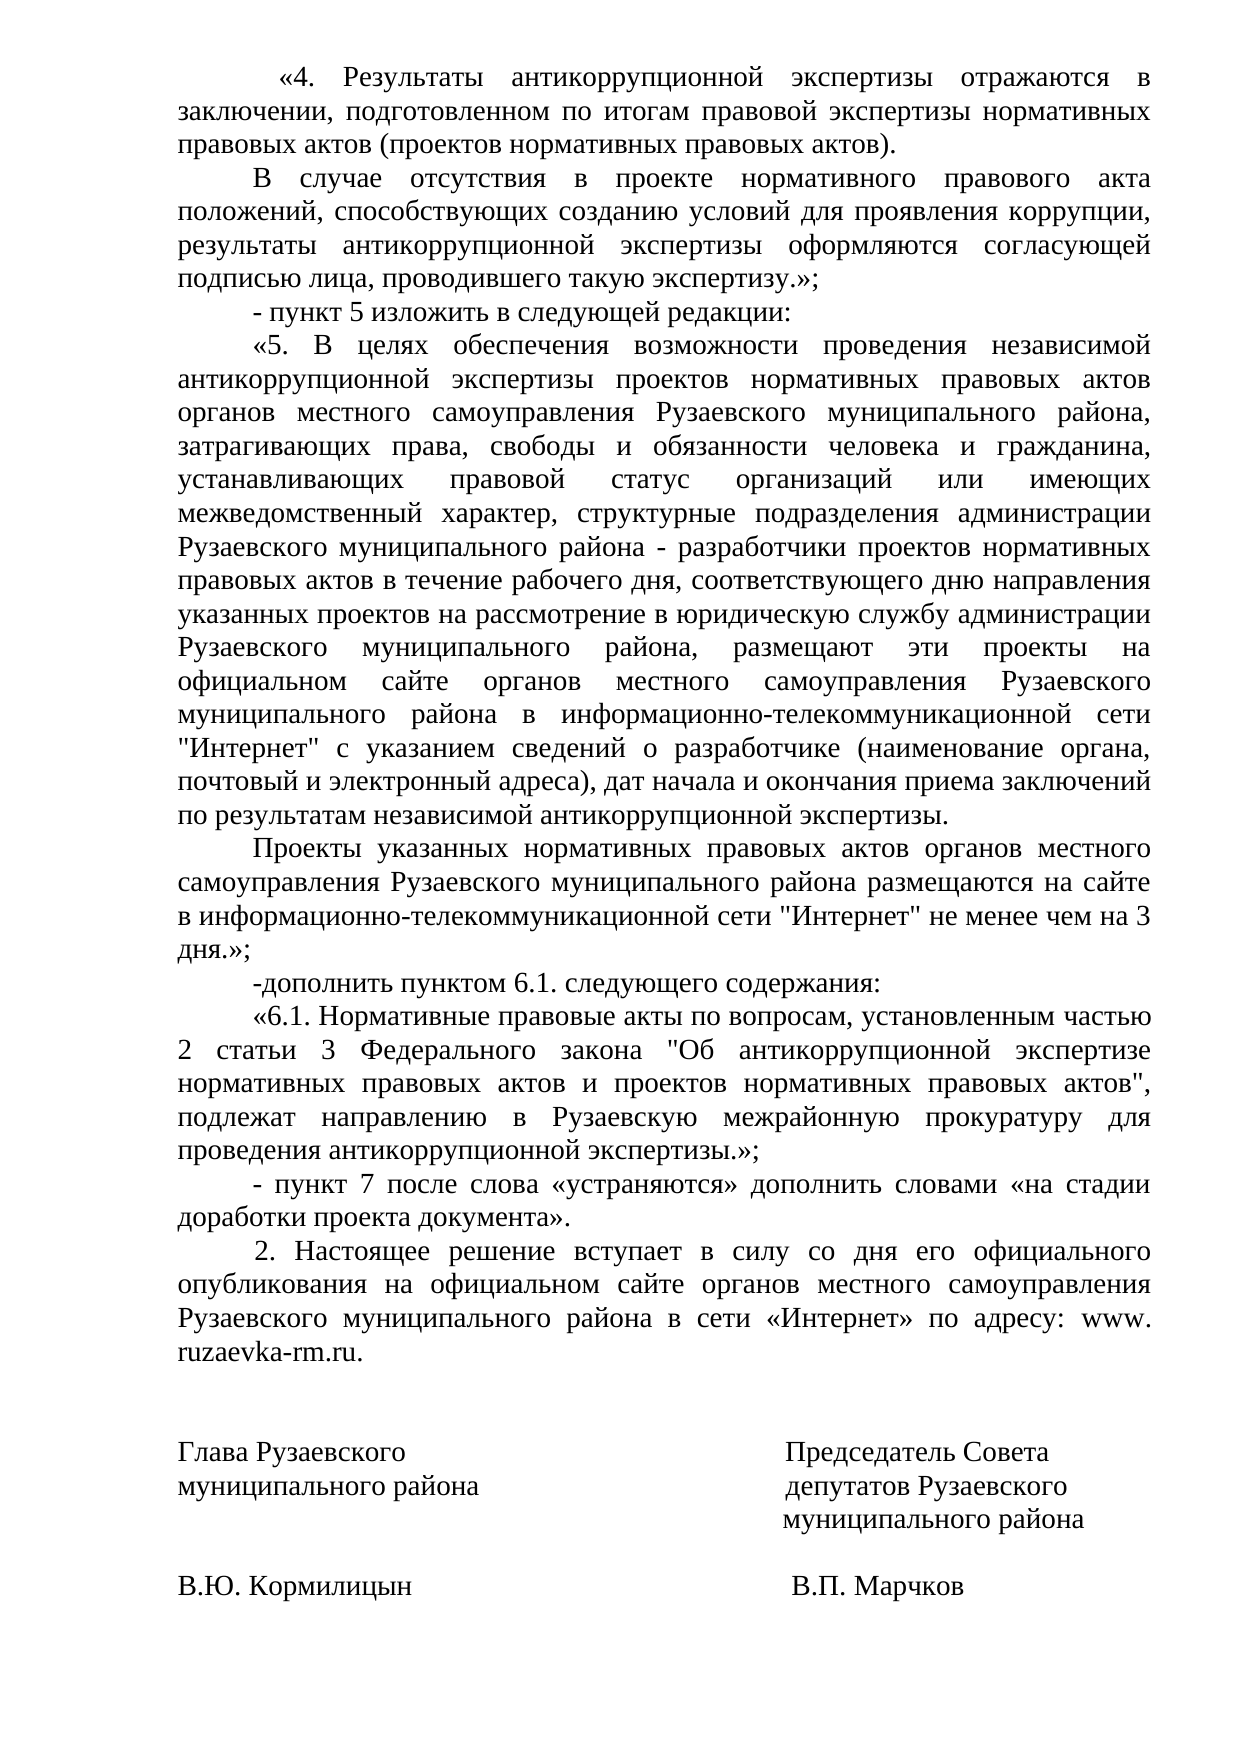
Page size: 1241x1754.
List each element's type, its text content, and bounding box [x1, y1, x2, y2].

text муниципального района [177, 1501, 1171, 1535]
text Глава Рузаевского Председатель Совета [177, 1434, 1171, 1468]
text - пункт 7 после слова «устраняются» дополнить словами «на стадии доработки проекта документа». [177, 1166, 1152, 1233]
text В случае отсутствия в проекте нормативного правового акта положений, способствующих созданию условий для проявления коррупции, результаты антикоррупционной экспертизы оформляются согласующей подписью лица, проводившего такую экспертизу.»; [177, 160, 1152, 294]
text В.Ю. Кормилицын В.П. Марчков [177, 1568, 1171, 1602]
text «6.1. Нормативные правовые акты по вопросам, установленным частью 2 статьи 3 Федерального закона "Об антикоррупционной экспертизе нормативных правовых актов и проектов нормативных правовых актов", подлежат направлению в Рузаевскую межрайонную прокуратуру для проведения антикоррупционной экспертизы.»; [177, 998, 1152, 1166]
text «4. Результаты антикоррупционной экспертизы отражаются в заключении, подготовленном по итогам правовой экспертизы нормативных правовых актов (проектов нормативных правовых актов). [177, 59, 1152, 160]
text Проекты указанных нормативных правовых актов органов местного самоуправления Рузаевского муниципального района размещаются на сайте в информационно-телекоммуникационной сети "Интернет" не менее чем на 3 дня.»; [177, 831, 1152, 965]
text 2. Настоящее решение вступает в силу со дня его официального опубликования на официальном сайте органов местного самоуправления Рузаевского муниципального района в сети «Интернет» по адресу: www. ruzaevka-rm.ru. [177, 1233, 1152, 1367]
text - пункт 5 изложить в следующей редакции: [177, 294, 1152, 327]
text муниципального района депутатов Рузаевского [177, 1468, 1171, 1501]
text «5. В целях обеспечения возможности проведения независимой антикоррупционной экспертизы проектов нормативных правовых актов органов местного самоуправления Рузаевского муниципального района, затрагивающих права, свободы и обязанности человека и гражданина, устанавливающих правовой статус организаций или имеющих межведомственный характер, структурные подразделения администрации Рузаевского муниципального района - разработчики проектов нормативных правовых актов в течение рабочего дня, соответствующего дню направления указанных проектов на рассмотрение в юридическую службу администрации Рузаевского муниципального района, размещают эти проекты на официальном сайте органов местного самоуправления Рузаевского муниципального района в информационно-телекоммуникационной сети "Интернет" с указанием сведений о разработчике (наименование органа, почтовый и электронный адреса), дат начала и окончания приема заключений по результатам независимой антикоррупционной экспертизы. [177, 327, 1152, 831]
text -дополнить пунктом 6.1. следующего содержания: [177, 965, 1152, 998]
